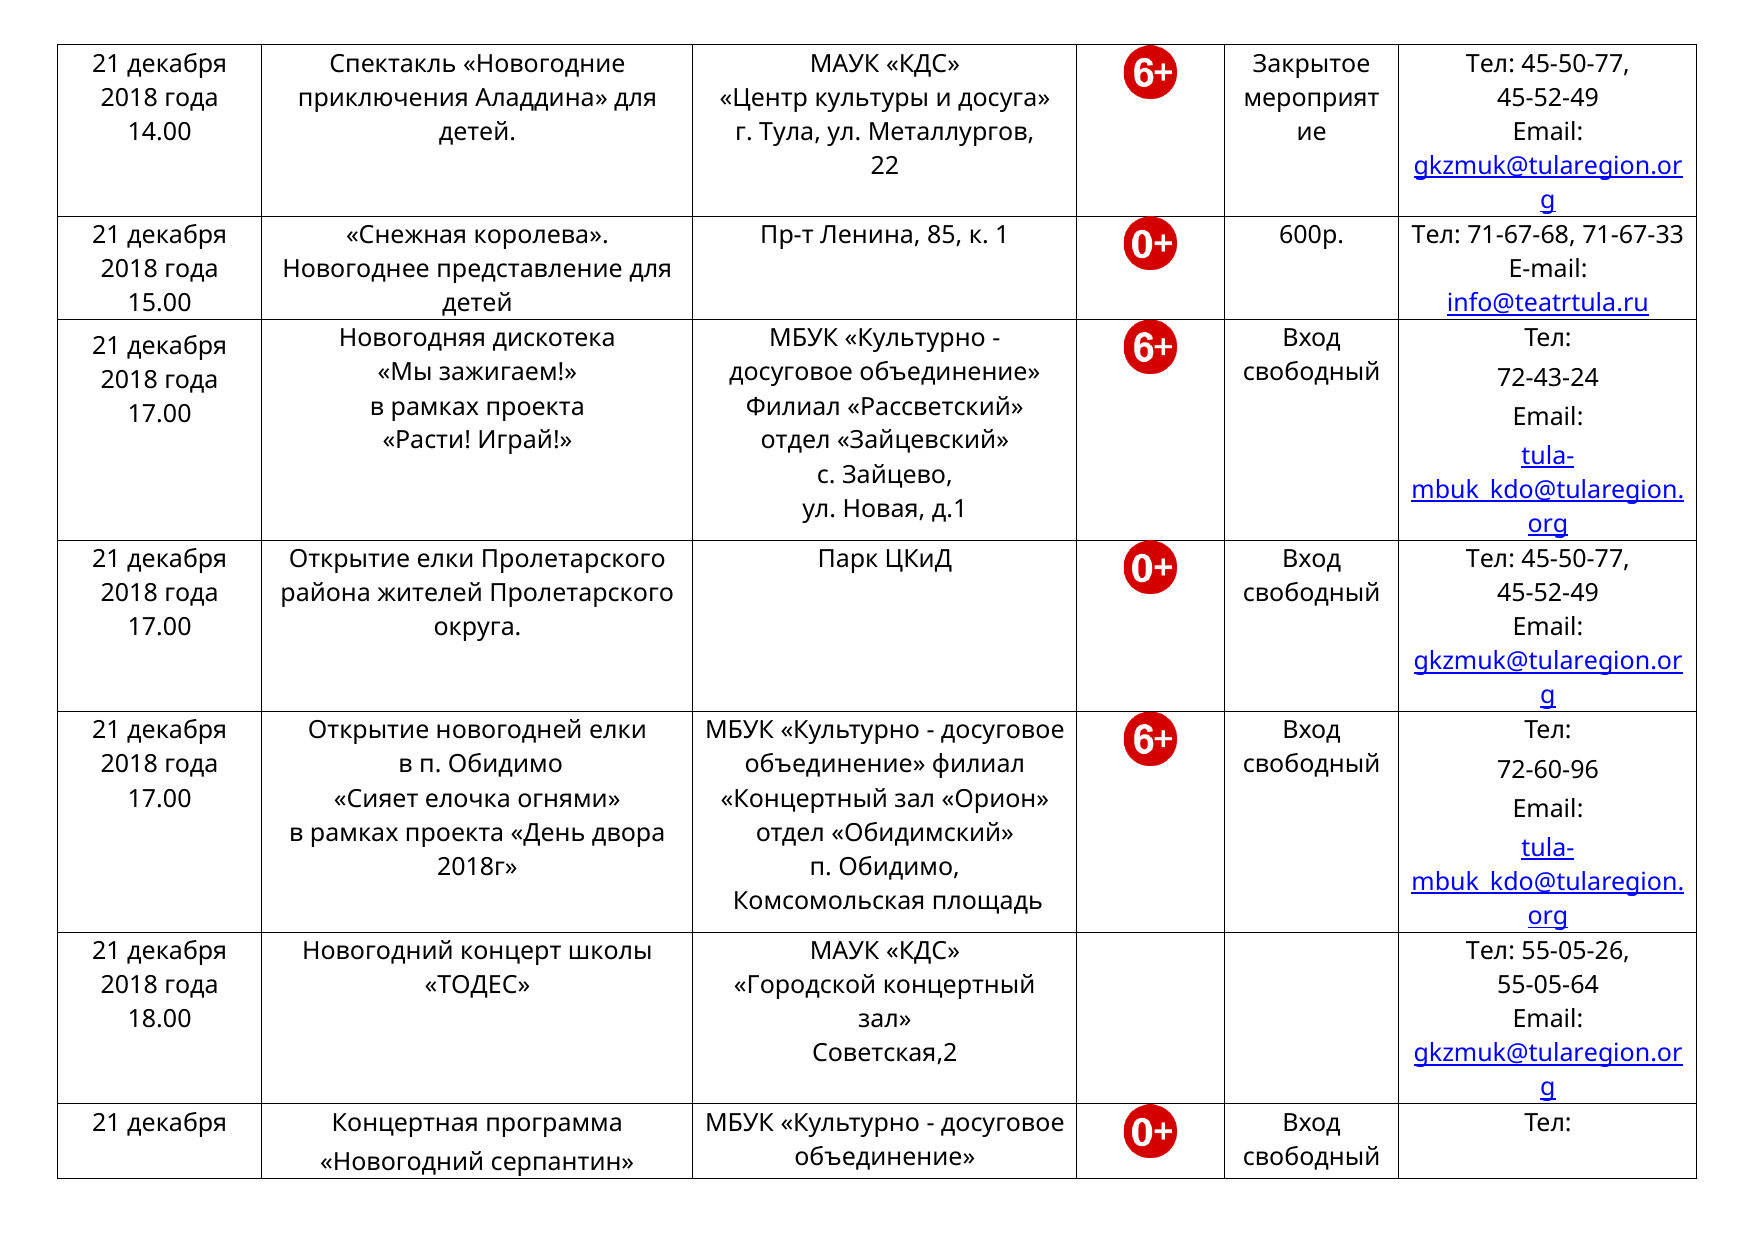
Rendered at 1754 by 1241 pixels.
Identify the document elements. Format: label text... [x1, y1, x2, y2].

picture [1123, 45, 1177, 99]
table_cell [1077, 933, 1224, 1103]
table_cell МАУК «КДС» «Городской концертный зал» Советская,2 [693, 933, 1076, 1103]
table_cell МБУК «Культурно - досуговое объединение» Филиал «Рассветский» отдел «Зайцевский» с. Зайцево, ул. Новая, д.1 [693, 320, 1076, 540]
table_cell [1077, 1104, 1224, 1177]
table_cell Вход свободный [1225, 1104, 1398, 1177]
table_cell 21 декабря 2018 года 17.00 [58, 712, 261, 932]
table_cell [262, 1104, 692, 1177]
table_cell 600р. [1225, 217, 1398, 319]
picture [1123, 320, 1177, 374]
table_cell МАУК «КДС» «Центр культуры и досуга» г. Тула, ул. Металлургов, 22 [693, 45, 1076, 216]
table_cell Тел: 45-50-77, 45-52-49 Email: gkzmuk@tularegion.org [1399, 45, 1696, 216]
table_cell 21 декабря 2018 года 14.00 [58, 45, 261, 216]
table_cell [693, 1104, 1076, 1177]
table_cell Парк ЦКиД [693, 541, 1076, 711]
table_cell Новогодняя дискотека «Мы зажигаем!» в рамках проекта «Расти! Играй!» [262, 320, 692, 540]
picture [1123, 712, 1177, 766]
table_cell [1077, 541, 1224, 711]
table_cell Вход свободный [1225, 712, 1398, 932]
table_cell Тел: 45-50-77, 45-52-49 Email: gkzmuk@tularegion.org [1399, 541, 1696, 711]
table_cell МБУК «Культурно - досуговое объединение» филиал «Концертный зал «Орион» отдел «Обидимский» п. Обидимо, Комсомольская площадь [693, 712, 1076, 932]
picture [1123, 1104, 1177, 1158]
table_cell 21 декабря 2018 года 17.00 [58, 541, 261, 711]
picture [1123, 540, 1177, 594]
table_cell 21 декабря 2018 года 18.00 [58, 933, 261, 1103]
table_cell 21 декабря 2018 года 17.00 [58, 320, 261, 540]
table_cell Открытие елки Пролетарского района жителей Пролетарского округа. [262, 541, 692, 711]
table_cell Открытие новогодней елки в п. Обидимо «Сияет елочка огнями» в рамках проекта «День двора 2018г» [262, 712, 692, 932]
table_cell Закрытое мероприятие [1225, 45, 1398, 216]
table_cell Тел: 71-67-68, 71-67-33 E-mail: info@teatrtula.ru [1399, 217, 1696, 319]
table_cell Вход свободный [1225, 541, 1398, 711]
table_cell Тел: 72-43-24 Еmail: tula-mbuk_kdo@tularegion.org [1399, 320, 1696, 540]
table_cell Новогодний концерт школы «ТОДЕС» [262, 933, 692, 1103]
table_cell Спектакль «Новогодние приключения Аладдина» для детей. [262, 45, 692, 216]
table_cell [1399, 1104, 1696, 1177]
table_cell [1077, 217, 1224, 319]
table_cell [1225, 933, 1398, 1103]
table_cell Пр-т Ленина, 85, к. 1 [693, 217, 1076, 319]
table_cell Тел: 72-60-96 Еmail: tula-mbuk_kdo@tularegion.org [1399, 712, 1696, 932]
table_cell Вход свободный [1225, 320, 1398, 540]
table_cell 21 декабря 2018 года 15.00 [58, 217, 261, 319]
table_cell [1077, 45, 1224, 216]
table_cell Тел: 55-05-26, 55-05-64 Email: gkzmuk@tularegion.org [1399, 933, 1696, 1103]
table_cell [1077, 712, 1224, 932]
table_cell [1077, 320, 1224, 540]
picture [1123, 216, 1177, 270]
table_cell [58, 1104, 261, 1177]
table_cell «Снежная королева». Новогоднее представление для детей [262, 217, 692, 319]
